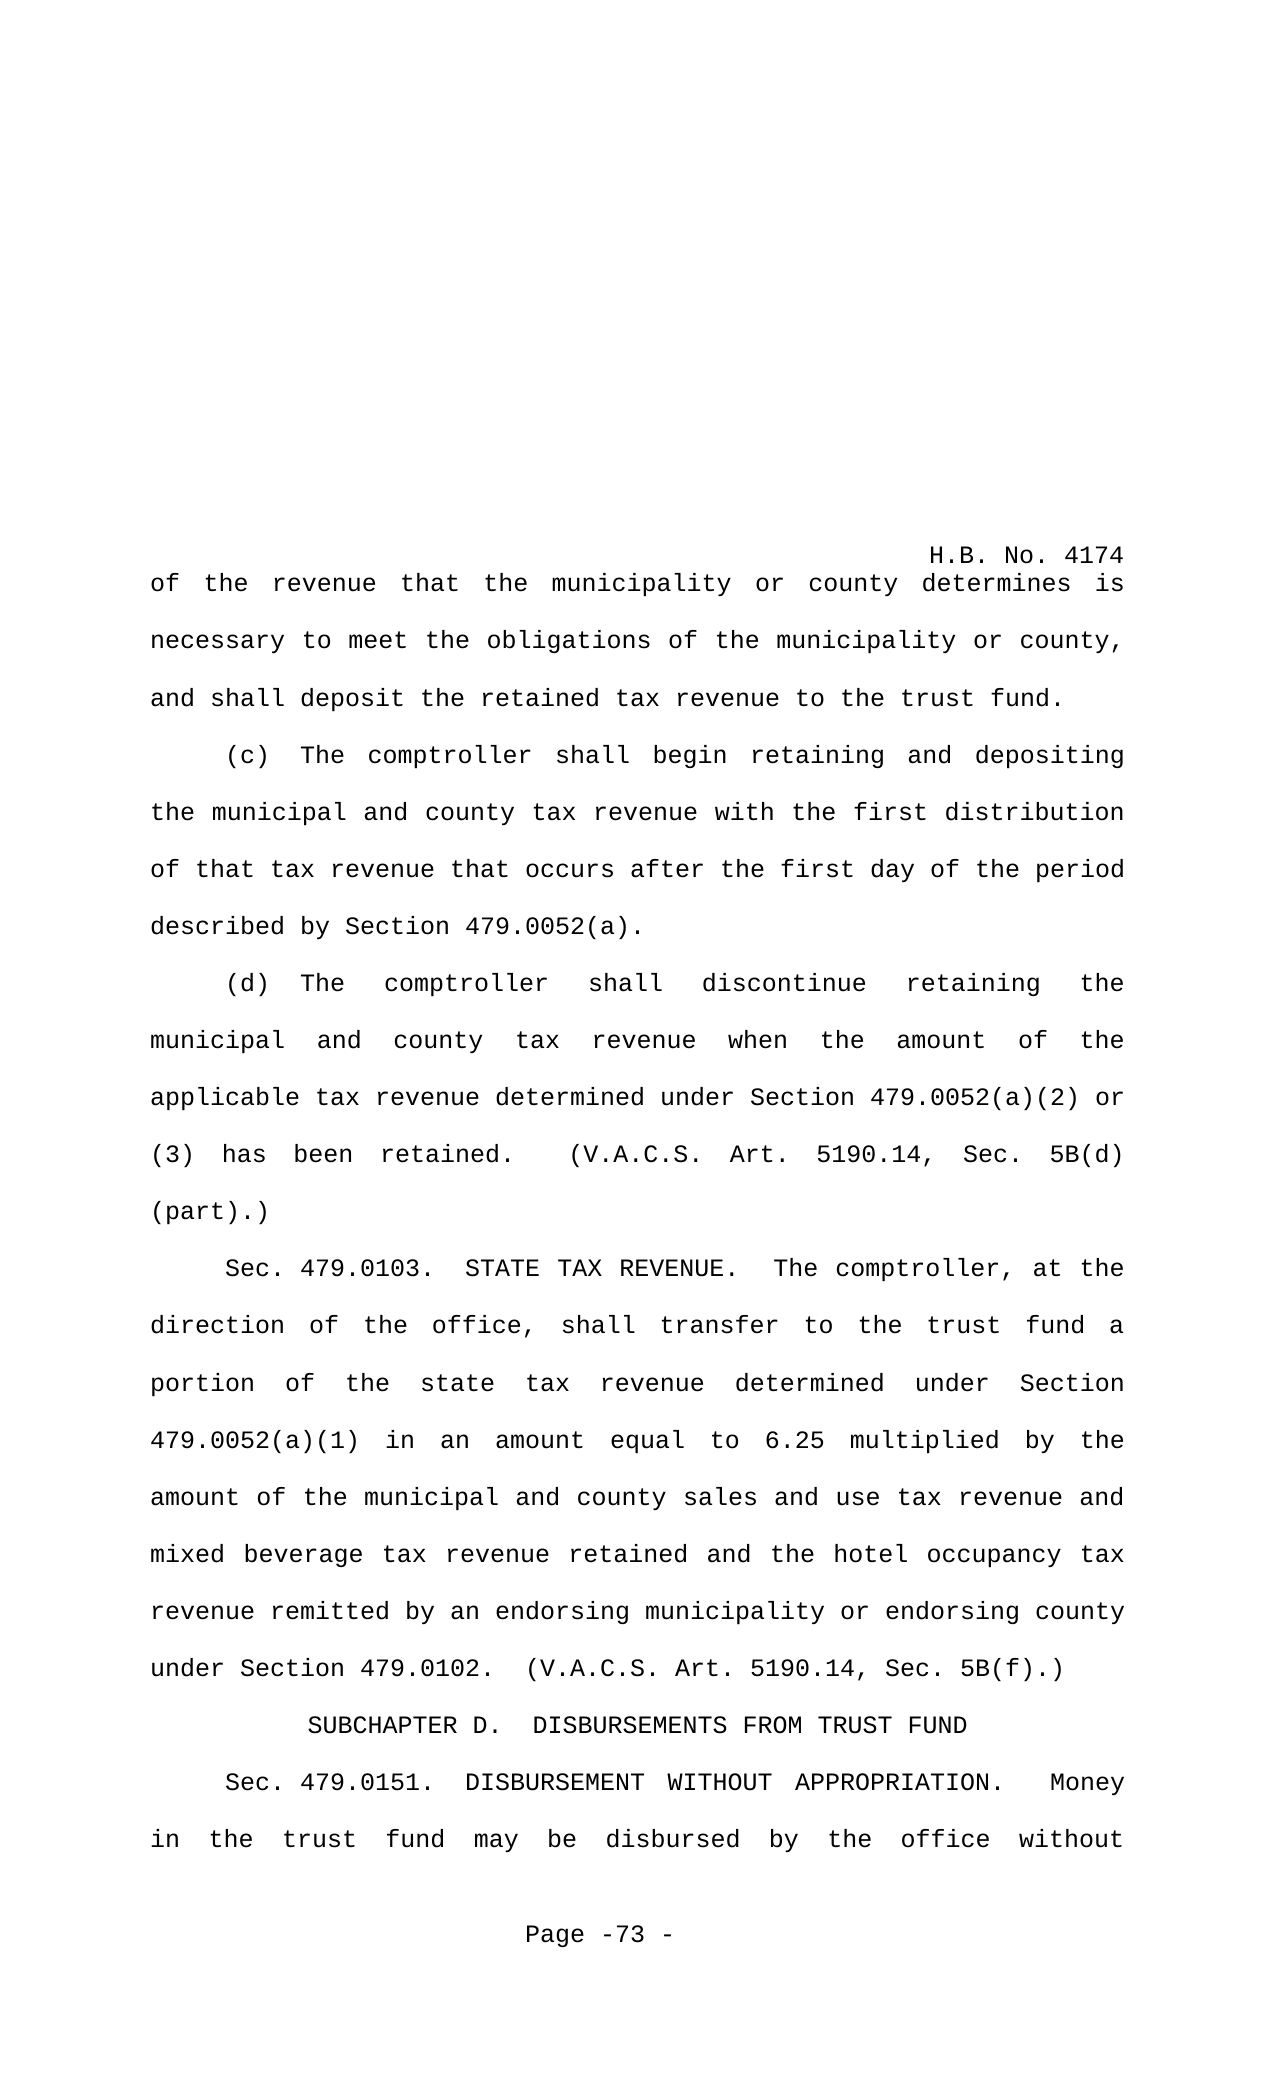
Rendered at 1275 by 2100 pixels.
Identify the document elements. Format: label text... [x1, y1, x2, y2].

text Sec. 479.0103. STATE TAX REVENUE. The comptroller, at the direction of the office, shall transfer to the trust fund a portion of the state tax revenue determined under Section 479.0052(a)(1) in an amount equal to 6.25 multiplied by the amount of the municipal and county sales and use tax revenue and mixed beverage tax revenue retained and the hotel occupancy tax revenue remitted by an endorsing municipality or endorsing county under Section 479.0102. (V.A.C.S. Art. 5190.14, Sec. 5B(f).) [150, 1256, 1125, 1684]
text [150, 1769, 1125, 1855]
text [150, 571, 1125, 713]
text SUBCHAPTER D. DISBURSEMENTS FROM TRUST FUND [150, 1712, 1125, 1741]
text (d) The comptroller shall discontinue retaining the municipal and county tax revenue when the amount of the applicable tax revenue determined under Section 479.0052(a)(2) or (3) has been retained. (V.A.C.S. Art. 5190.14, Sec. 5B(d) (part).) [150, 970, 1125, 1227]
text (c) The comptroller shall begin retaining and depositing the municipal and county tax revenue with the first distribution of that tax revenue that occurs after the first day of the period described by Section 479.0052(a). [150, 742, 1125, 942]
